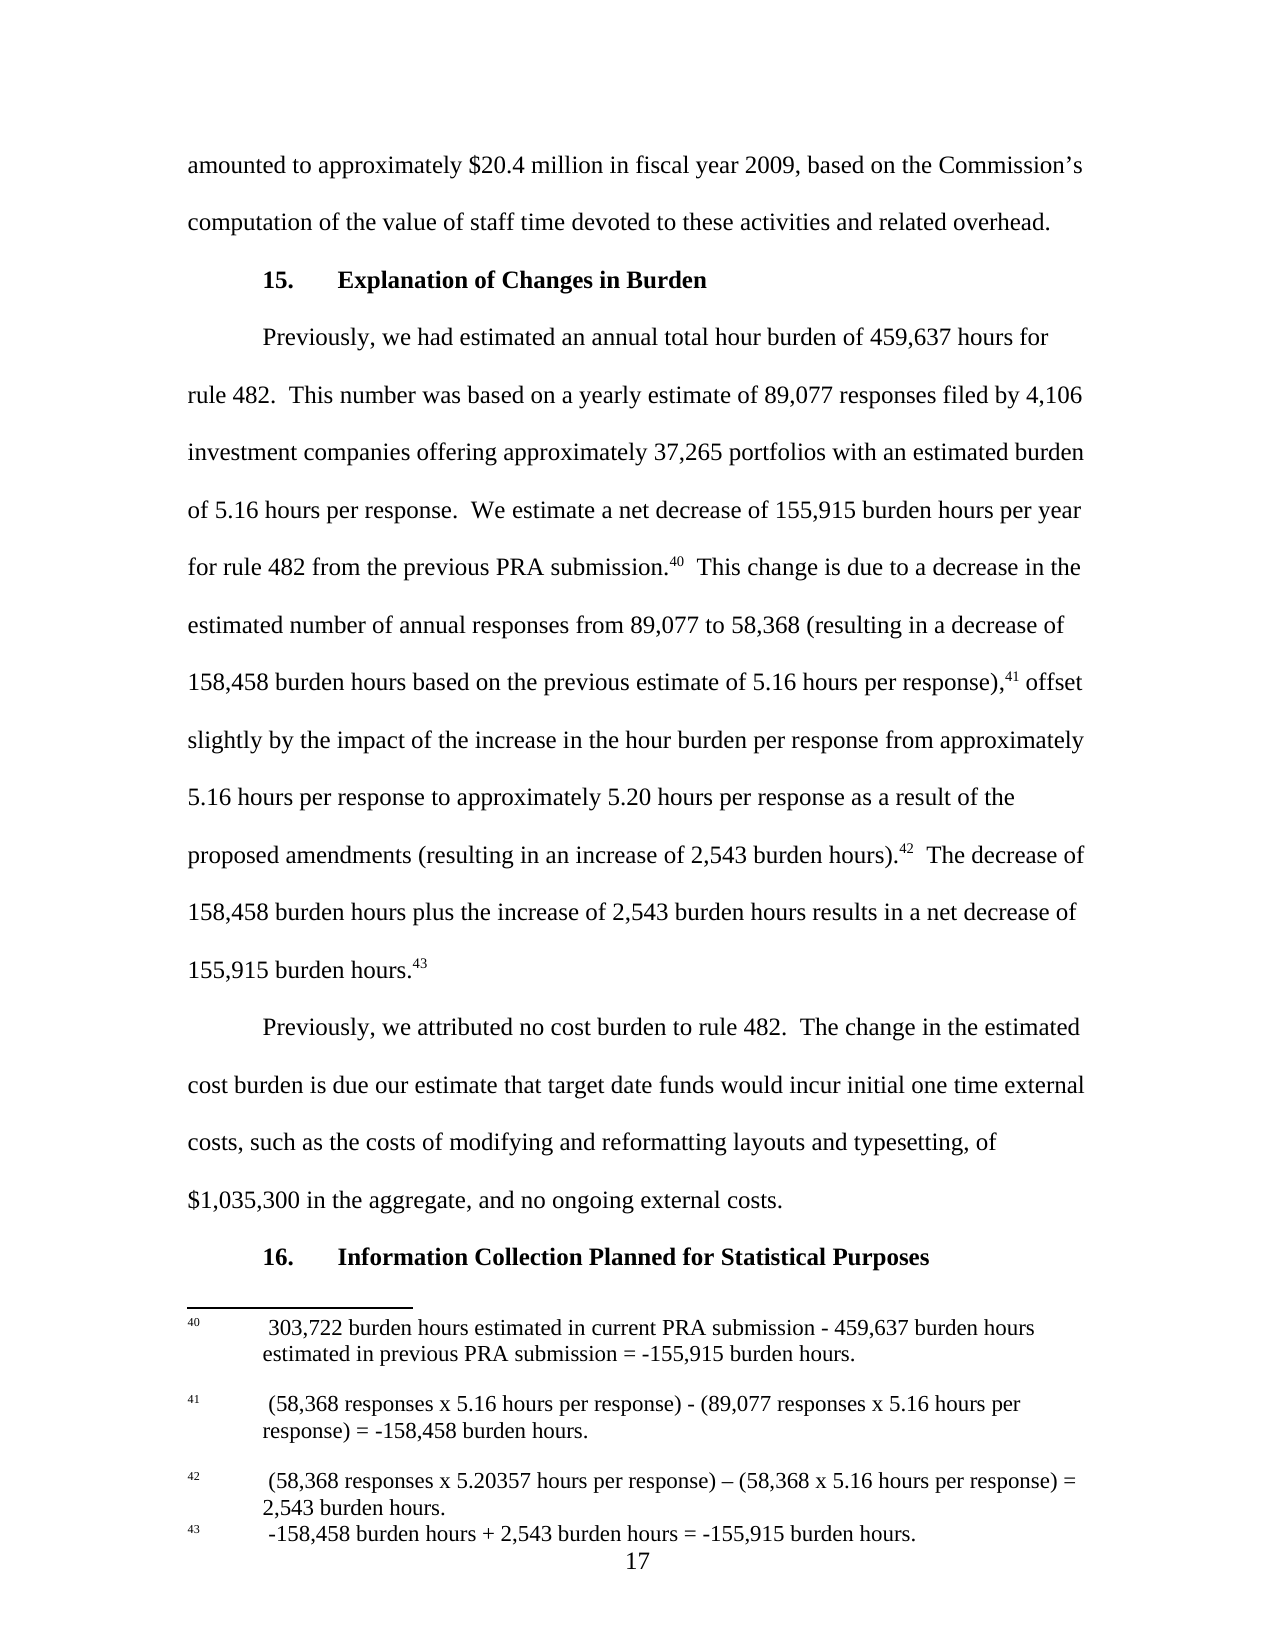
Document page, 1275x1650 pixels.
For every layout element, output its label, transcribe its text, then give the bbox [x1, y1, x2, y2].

text Advertising regulation affects costs incurred by the federal government. 58,368 responses are filed annually pursuant to rule 482; however these responses are generally filed with FINRA and are generally not reviewed by the Commission. The annual operational cost of reviewing and processing new registration statements, post-effective amendments, proxy statements, and shareholder reports of all investment companies amounted to approximately $20.4 million in fiscal year 2009, based on the Commission’s computation of the value of staff time devoted to these activities and related overhead. [187, 150, 1087, 236]
text 16. Information Collection Planned for Statistical Purposes [262, 1242, 1087, 1271]
text Previously, we had estimated an annual total hour burden of 459,637 hours for rule 482. This number was based on a yearly estimate of 89,077 responses filed by 4,106 investment companies offering approximately 37,265 portfolios with an estimated burden of 5.16 hours per response. We estimate a net decrease of 155,915 burden hours per year for rule 482 from the previous PRA submission. This change is due to a decrease in the estimated number of annual responses from 89,077 to 58,368 (resulting in a decrease of 158,458 burden hours based on the previous estimate of 5.16 hours per response), offset slightly by the impact of the increase in the hour burden per response from approximately 5.16 hours per response to approximately 5.20 hours per response as a result of the proposed amendments (resulting in an increase of 2,543 burden hours). The decrease of 158,458 burden hours plus the increase of 2,543 burden hours results in a net decrease of 155,915 burden hours. [187, 322, 1087, 984]
text Previously, we attributed no cost burden to rule 482. The change in the estimated cost burden is due our estimate that target date funds would incur initial one time external costs, such as the costs of modifying and reformatting layouts and typesetting, of $1,035,300 in the aggregate, and no ongoing external costs. [187, 1012, 1087, 1214]
text 15. Explanation of Changes in Burden [187, 265, 1087, 294]
